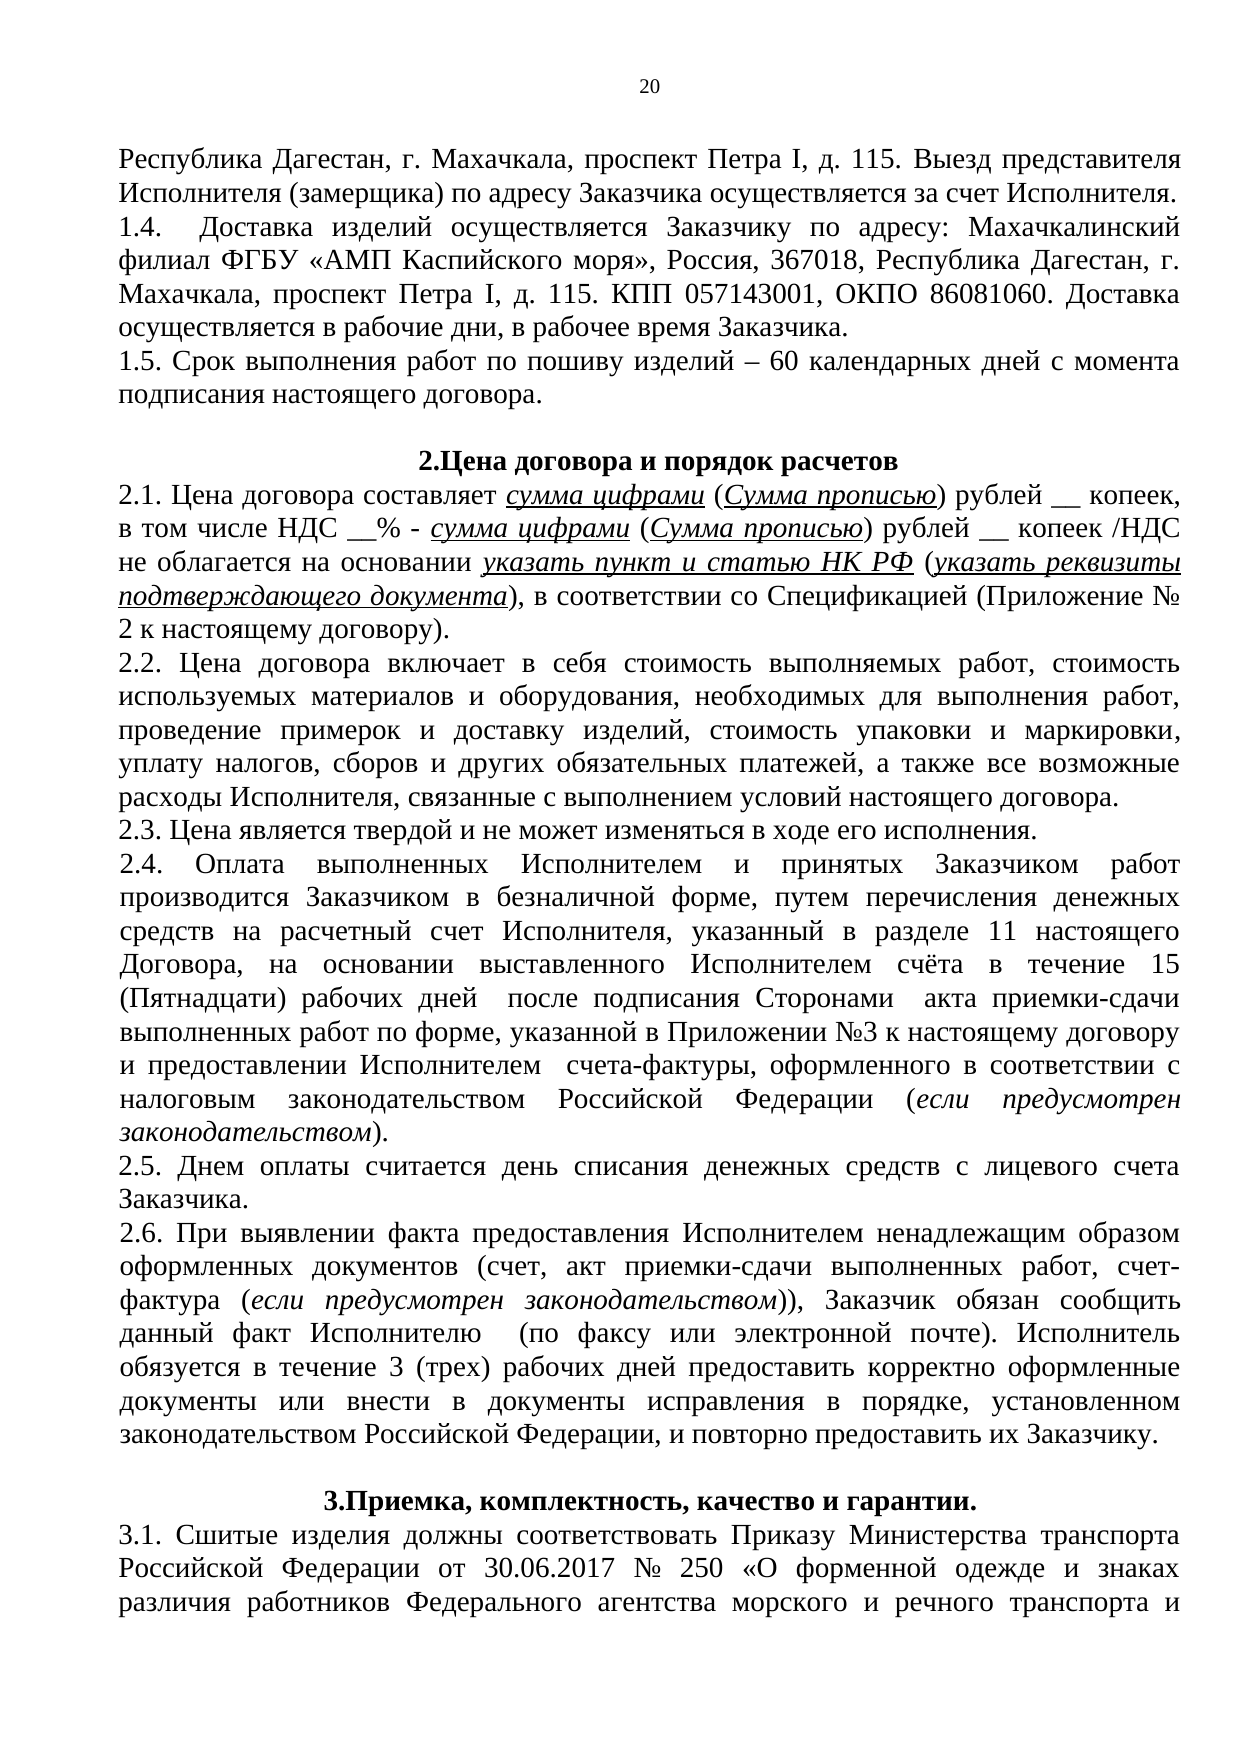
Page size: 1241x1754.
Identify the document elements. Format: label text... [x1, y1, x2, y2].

text 2.6. При выявлении факта предоставления Исполнителем ненадлежащим образом оформленных документов (счет, акт приемки-сдачи выполненных работ, счет-фактура (если предусмотрен законодательством)), Заказчик обязан сообщить данный факт Исполнителю (по факсу или электронной почте). Исполнитель обязуется в течение 3 (трех) рабочих дней предоставить корректно оформленные документы или внести в документы исправления в порядке, установленном законодательством Российской Федерации, и повторно предоставить их Заказчику. [119, 1215, 1181, 1450]
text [118, 1517, 1181, 1617]
text 2.Цена договора и порядок расчетов [343, 443, 1152, 477]
text 2.5. Днем оплаты считается день списания денежных средств с лицевого счета Заказчика. [118, 1148, 1181, 1215]
text 1.5. Срок выполнения работ по пошиву изделий – 60 календарных дней с момента подписания настоящего договора. [118, 343, 1181, 410]
text 3.Приемка, комплектность, качество и гарантии. [119, 1483, 1181, 1517]
text 2.4. Оплата выполненных Исполнителем и принятых Заказчиком работ производится Заказчиком в безналичной форме, путем перечисления денежных средств на расчетный счет Исполнителя, указанный в разделе 11 настоящего Договора, на основании выставленного Исполнителем счёта в течение 15 (Пятнадцати) рабочих дней после подписания Сторонами акта приемки-сдачи выполненных работ по форме, указанной в Приложении №3 к настоящему договору и предоставлении Исполнителем счета-фактуры, оформленного в соответствии с налоговым законодательством Российской Федерации (если предусмотрен законодательством). [119, 846, 1181, 1148]
text 1.4. Доставка изделий осуществляется Заказчику по адресу: Махачкалинский филиал ФГБУ «АМП Каспийского моря», Россия, 367018, Республика Дагестан, г. Махачкала, проспект Петра I, д. 115. КПП 057143001, ОКПО 86081060. Доставка осуществляется в рабочие дни, в рабочее время Заказчика. [118, 209, 1181, 343]
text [118, 142, 1181, 209]
text 2.2. Цена договора включает в себя стоимость выполняемых работ, стоимость используемых материалов и оборудования, необходимых для выполнения работ, проведение примерок и доставку изделий, стоимость упаковки и маркировки, уплату налогов, сборов и других обязательных платежей, а также все возможные расходы Исполнителя, связанные с выполнением условий настоящего договора. [118, 645, 1181, 812]
text 2.1. Цена договора составляет сумма цифрами (Сумма прописью) рублей __ копеек, в том числе НДС __% - сумма цифрами (Сумма прописью) рублей __ копеек /НДС не облагается на основании указать пункт и статью НК РФ (указать реквизиты подтверждающего документа), в соответствии со Спецификацией (Приложение № 2 к настоящему договору). [118, 477, 1181, 645]
text 2.3. Цена является твердой и не может изменяться в ходе его исполнения. [118, 812, 1181, 846]
